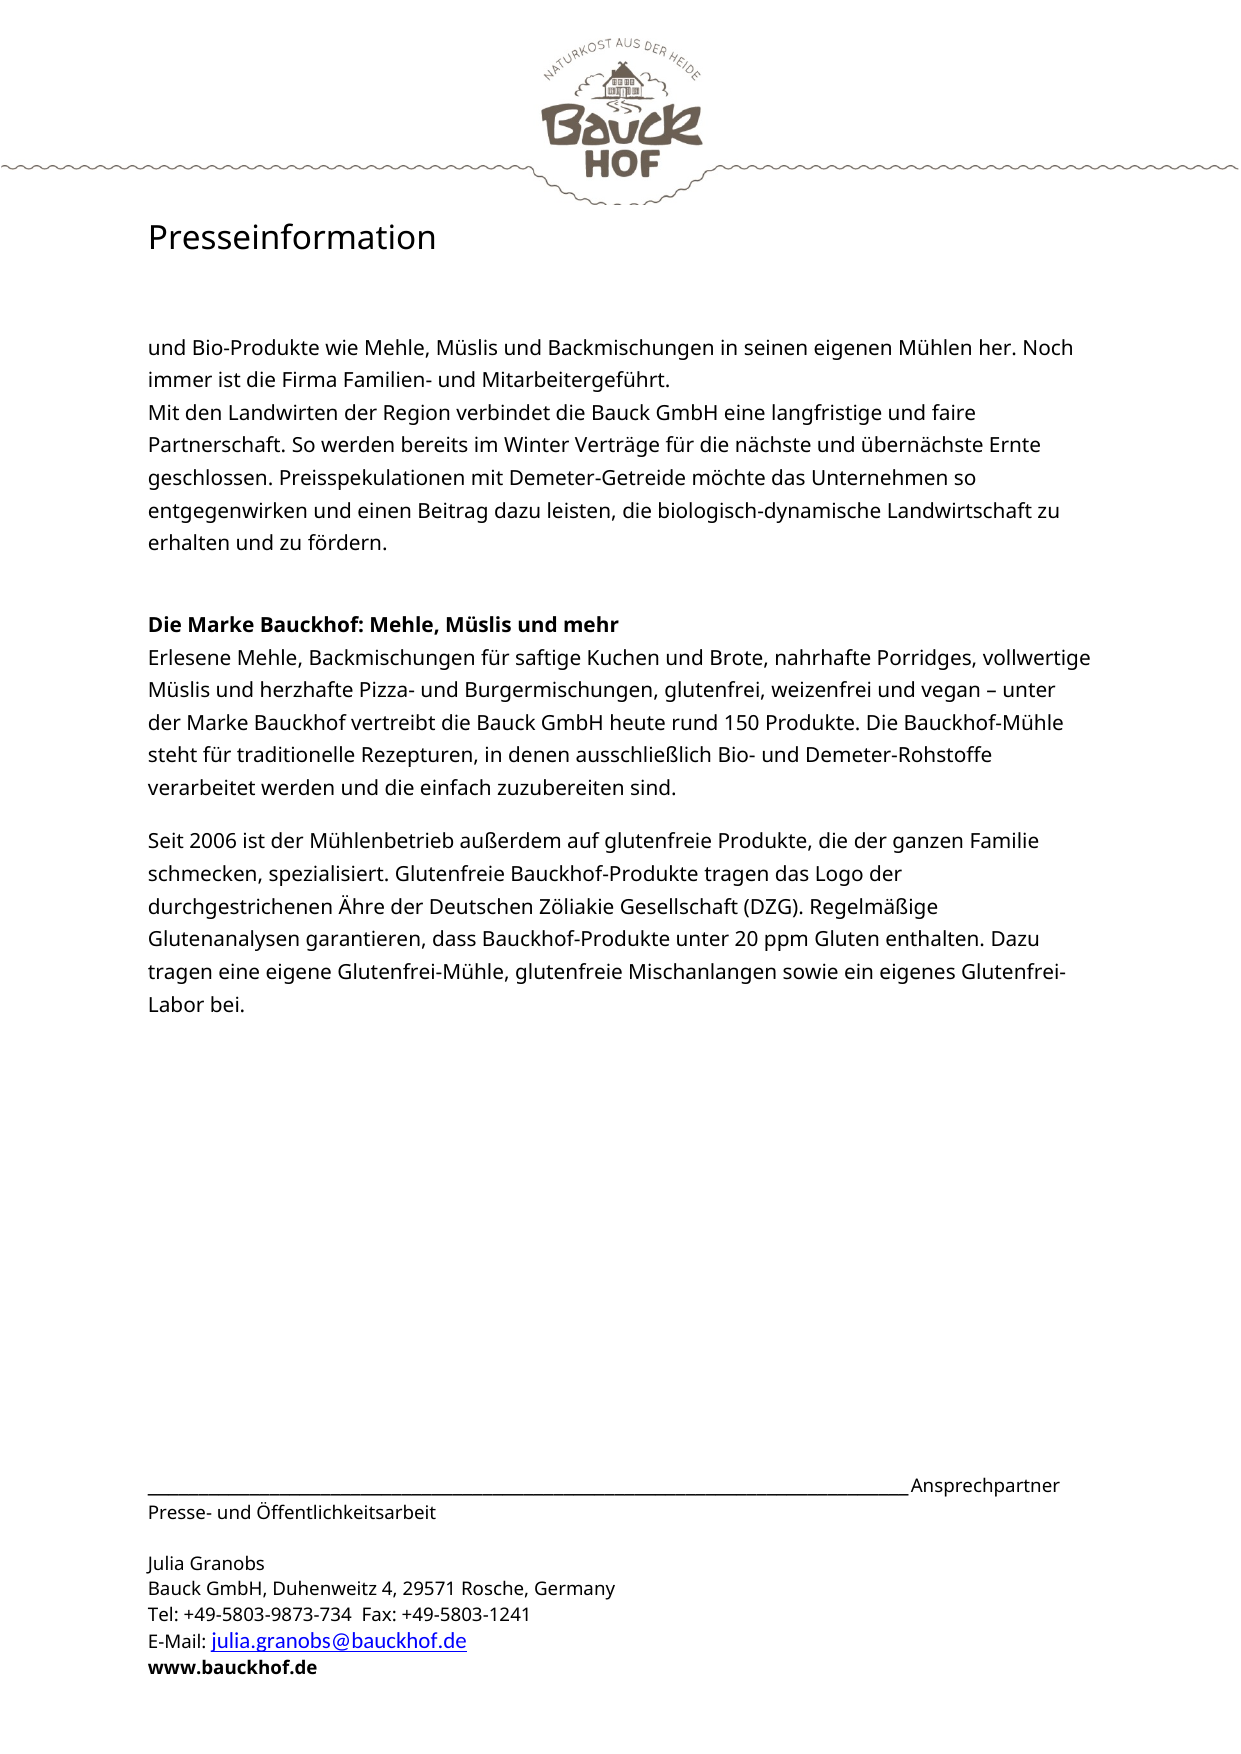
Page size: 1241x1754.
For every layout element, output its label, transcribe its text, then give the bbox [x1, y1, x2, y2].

text Erlesene Mehle, Backmischungen für saftige Kuchen und Brote, nahrhafte Porridges, vollwertige Müslis und herzhafte Pizza- und Burgermischungen, glutenfrei, weizenfrei und vegan – unter der Marke Bauckhof vertreibt die Bauck GmbH heute rund 150 Produkte. Die Bauckhof-Mühle steht für traditionelle Rezepturen, in denen ausschließlich Bio- und Demeter-Rohstoffe verarbeitet werden und die einfach zuzubereiten sind. [148, 643, 1093, 802]
picture [0, 38, 1238, 205]
text Die Marke Bauckhof: Mehle, Müslis und mehr [148, 610, 1093, 639]
text Seit 2006 ist der Mühlenbetrieb außerdem auf glutenfreie Produkte, die der ganzen Familie schmecken, spezialisiert. Glutenfreie Bauckhof-Produkte tragen das Logo der durchgestrichenen Ähre der Deutschen Zöliakie Gesellschaft (DZG). Regelmäßige Glutenanalysen garantieren, dass Bauckhof-Produkte unter 20 ppm Gluten enthalten. Dazu tragen eine eigene Glutenfrei-Mühle, glutenfreie Mischanlangen sowie ein eigenes Glutenfrei-Labor bei. [148, 827, 1093, 1018]
